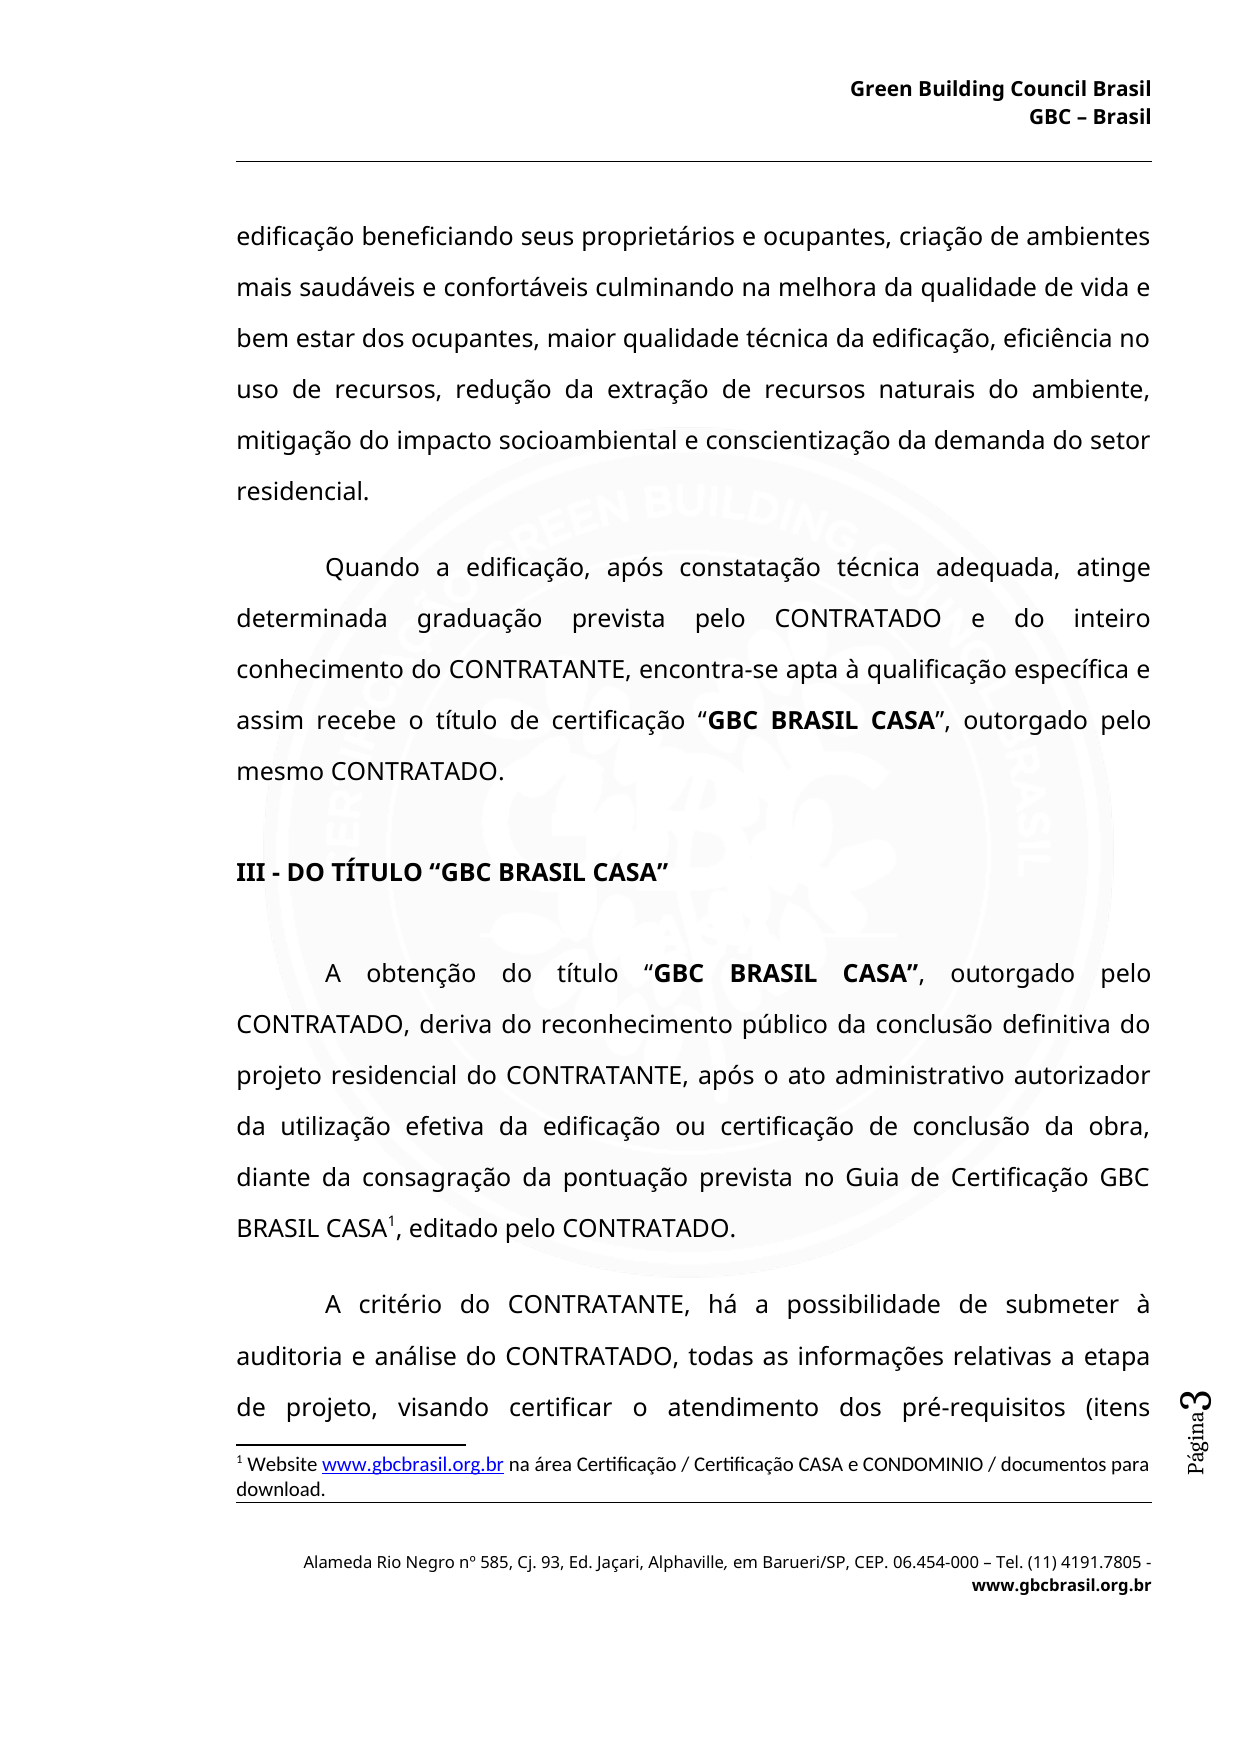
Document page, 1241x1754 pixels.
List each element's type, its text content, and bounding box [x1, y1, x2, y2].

text III - DO TÍTULO “GBC BRASIL CASA” [236, 855, 1152, 889]
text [236, 218, 1152, 508]
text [236, 1287, 1152, 1423]
text Quando a edificação, após constatação técnica adequada, atinge determinada graduação prevista pelo CONTRATADO e do inteiro conhecimento do CONTRATANTE, encontra-se apta à qualificação específica e assim recebe o título de certificação “GBC BRASIL CASA”, outorgado pelo mesmo CONTRATADO. [236, 549, 1152, 788]
text A obtenção do título “GBC BRASIL CASA”, outorgado pelo CONTRATADO, deriva do reconhecimento público da conclusão definitiva do projeto residencial do CONTRATANTE, após o ato administrativo autorizador da utilização efetiva da edificação ou certificação de conclusão da obra, diante da consagração da pontuação prevista no Guia de Certificação GBC BRASIL CASA, editado pelo CONTRATADO. [236, 956, 1152, 1245]
